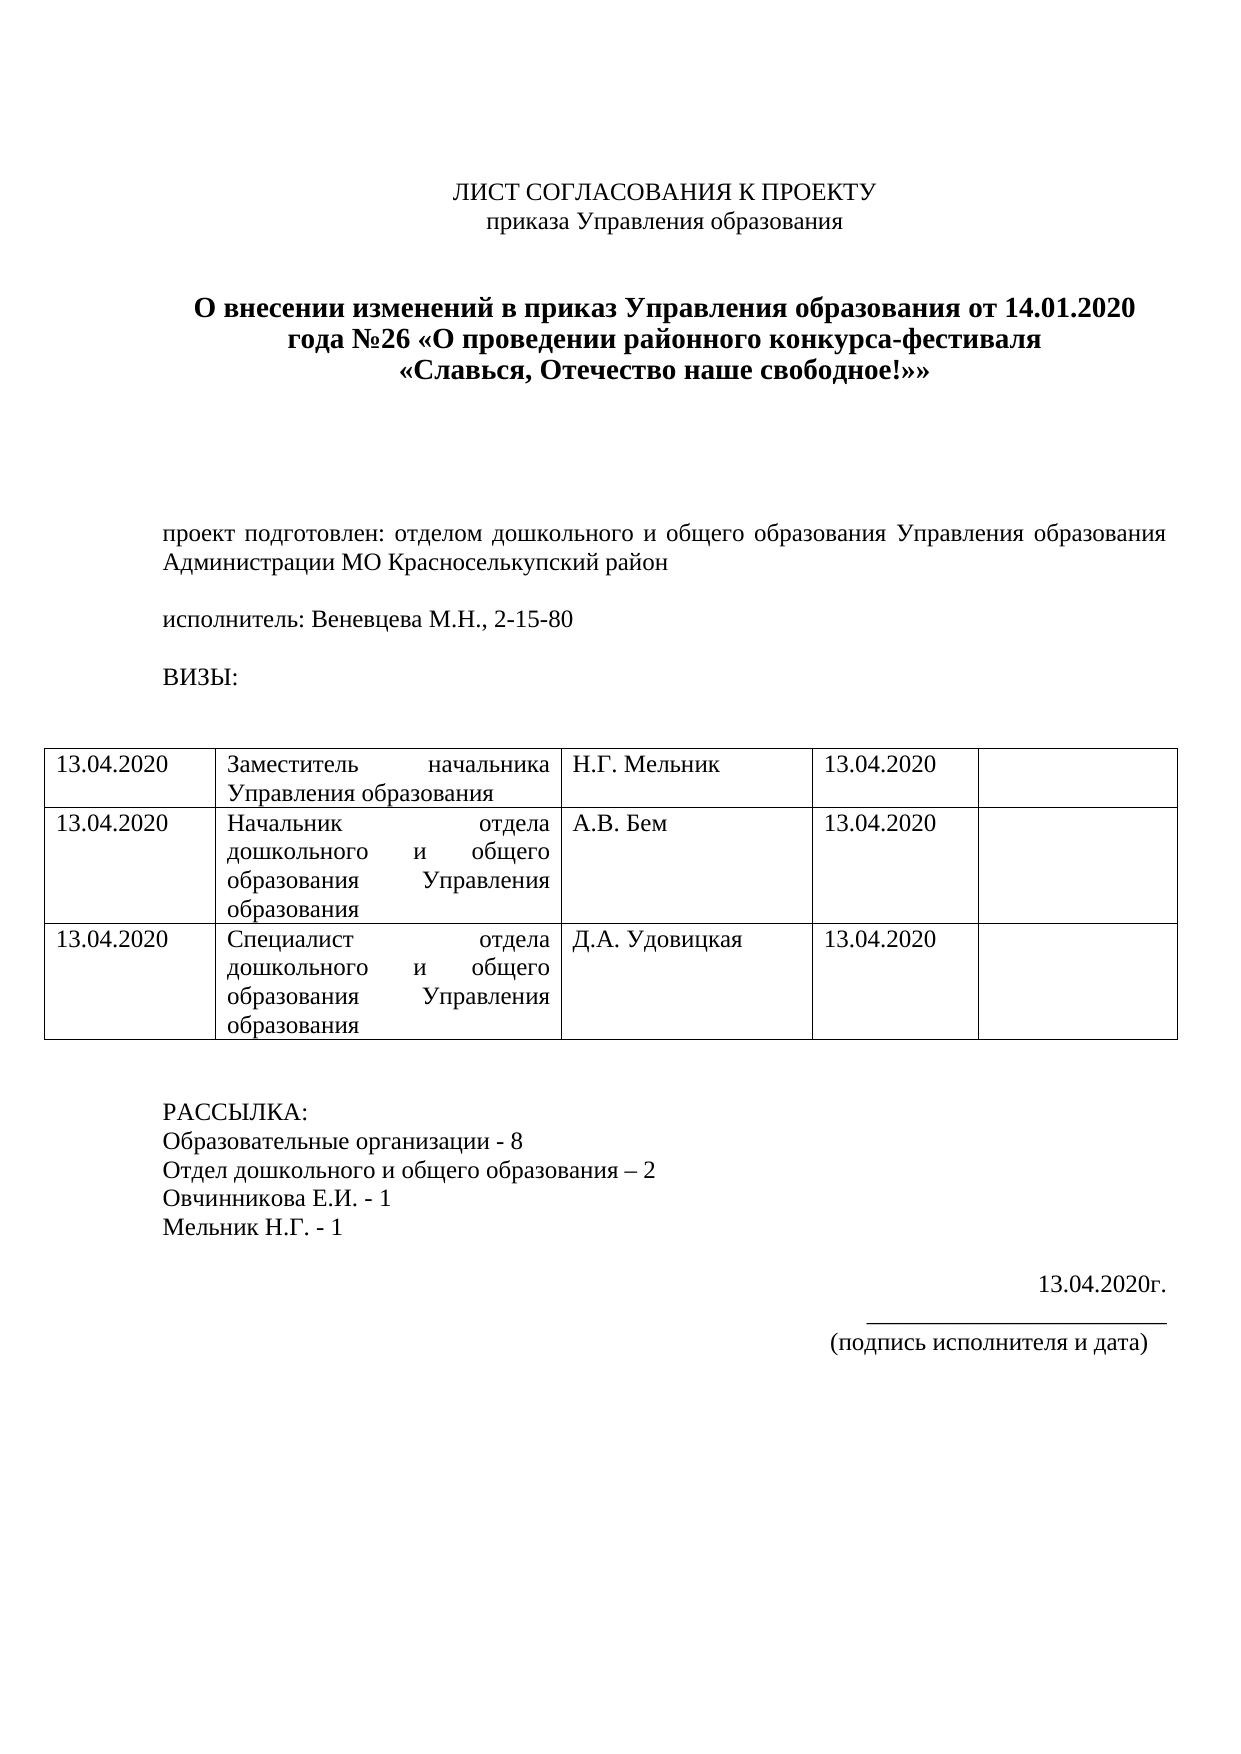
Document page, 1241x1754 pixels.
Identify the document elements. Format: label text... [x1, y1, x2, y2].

table_header 13.04.2020 [813, 749, 978, 807]
table_cell 13.04.2020 [45, 808, 215, 923]
table_cell Специалист отдела дошкольного и общего образования Управления образования [216, 924, 561, 1039]
text О внесении изменений в приказ Управления образования от 14.01.2020 года №26 «О проведении районного конкурса-фестиваля [162, 292, 1167, 354]
text проект подготовлен: отделом дошкольного и общего образования Управления образования Администрации МО Красноселькупский район [162, 518, 1167, 576]
text ЛИСТ СОГЛАСОВАНИЯ К ПРОЕКТУ [162, 177, 1167, 206]
text Мельник Н.Г. - 1 [162, 1212, 1167, 1241]
table_header [979, 749, 1177, 807]
text Образовательные организации - 8 [162, 1126, 1167, 1155]
text приказа Управления образования [162, 206, 1167, 235]
table_header Заместитель начальника Управления образования [216, 749, 561, 807]
text исполнитель: Веневцева М.Н., 2-15-80 [162, 604, 1167, 633]
table_cell 13.04.2020 [45, 924, 215, 1039]
table_cell 13.04.2020 [813, 924, 978, 1039]
table_cell [979, 808, 1177, 923]
table_cell А.В. Бем [562, 808, 812, 923]
text РАССЫЛКА: [162, 1097, 1167, 1126]
table_cell Д.А. Удовицкая [562, 924, 812, 1039]
text 13.04.2020г. [162, 1269, 1167, 1298]
text ВИЗЫ: [162, 662, 1167, 691]
table_cell [979, 924, 1177, 1039]
table_header Н.Г. Мельник [562, 749, 812, 807]
table_cell Начальник отдела дошкольного и общего образования Управления образования [216, 808, 561, 923]
text Овчинникова Е.И. - 1 [162, 1183, 1167, 1212]
table_cell 13.04.2020 [813, 808, 978, 923]
text «Славься, Отечество наше свободное!»» [162, 354, 1167, 385]
table_header 13.04.2020 [45, 749, 215, 807]
text ________________________ [162, 1298, 1167, 1327]
text Отдел дошкольного и общего образования – 2 [162, 1155, 1167, 1183]
text (подпись исполнителя и дата) [162, 1327, 1167, 1355]
